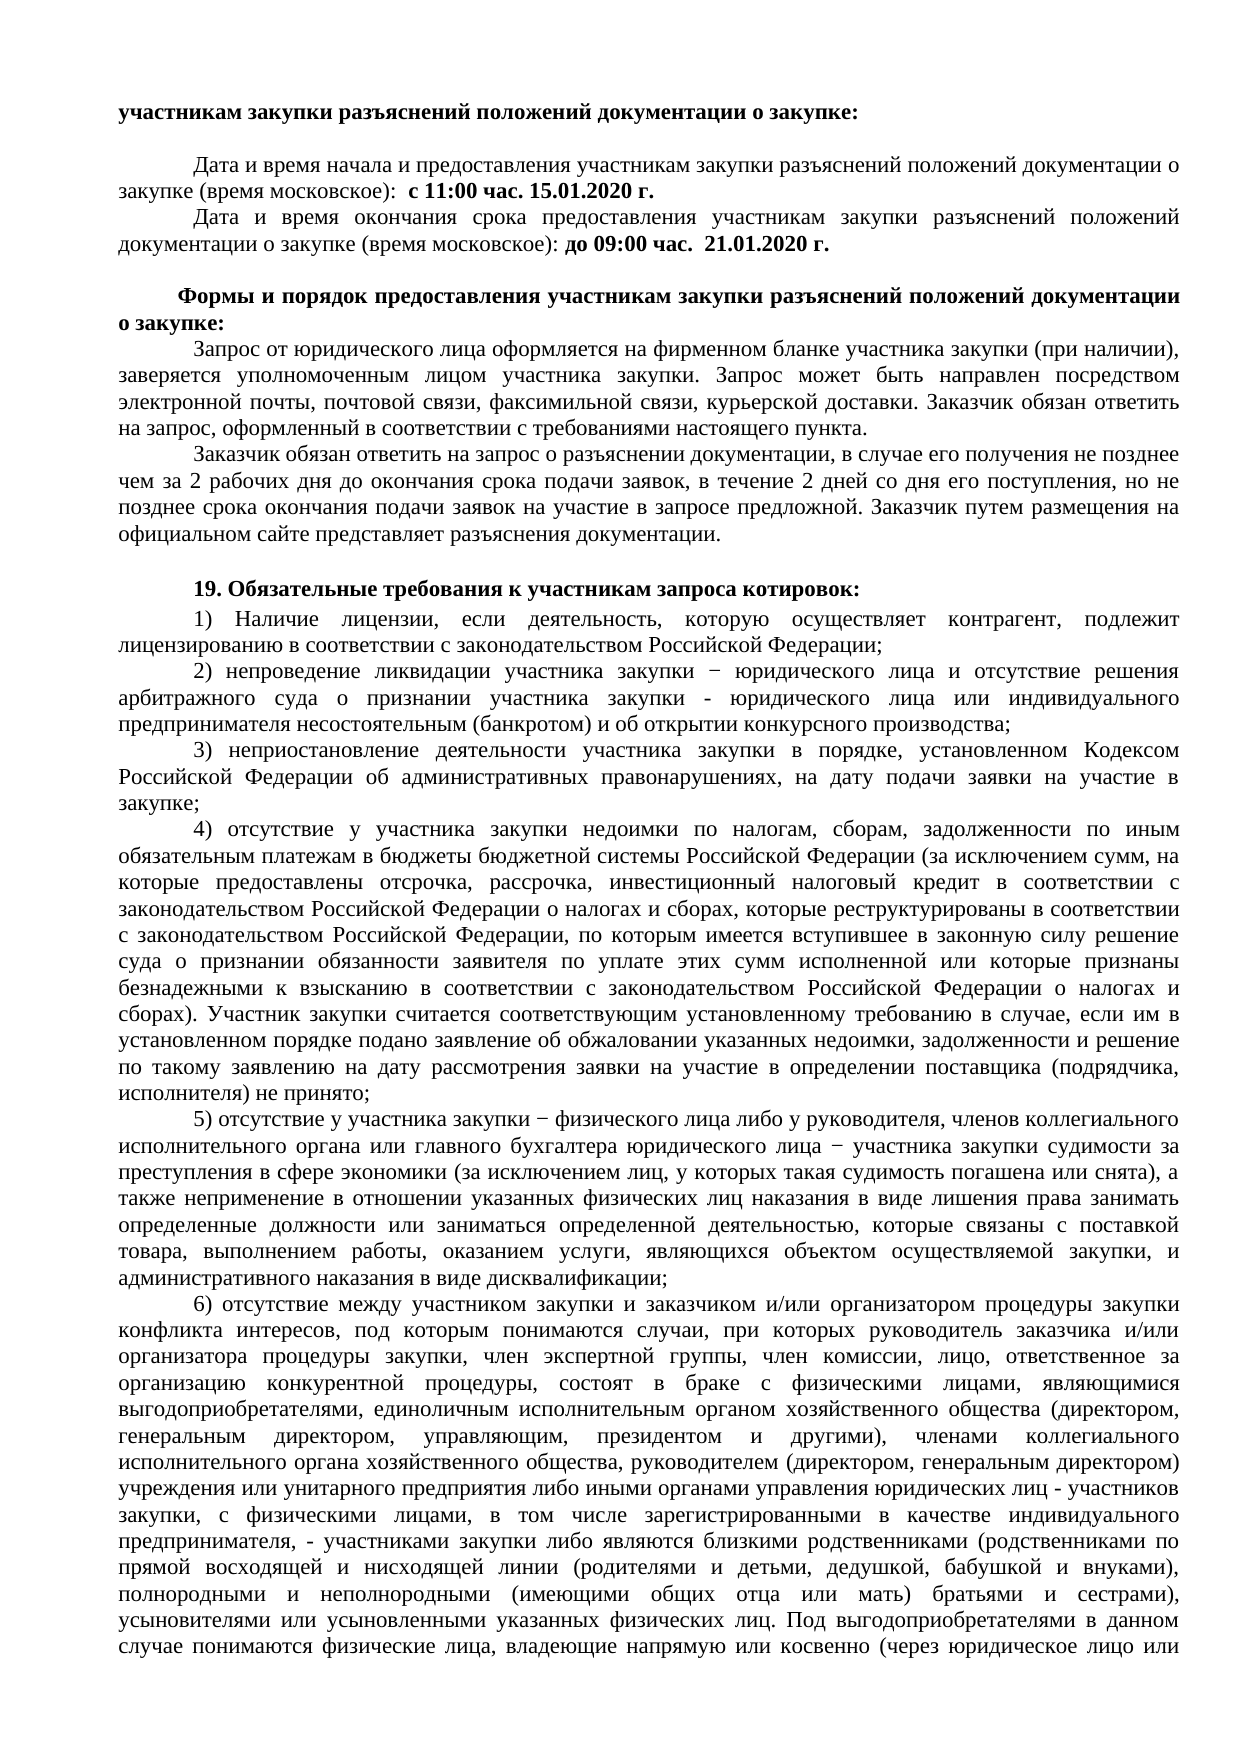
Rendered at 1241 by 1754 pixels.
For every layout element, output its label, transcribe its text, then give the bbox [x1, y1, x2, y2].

text Запрос от юридического лица оформляется на фирменном бланке участника закупки (при наличии), заверяется уполномоченным лицом участника закупки. Запрос может быть направлен посредством электронной почты, почтовой связи, факсимильной связи, курьерской доставки. Заказчик обязан ответить на запрос, оформленный в соответствии с требованиями настоящего пункта. [118, 335, 1181, 441]
text 1) Наличие лицензии, если деятельность, которую осуществляет контрагент, подлежит лицензированию в соответствии с законодательством Российской Федерации; [118, 605, 1181, 657]
text 4) отсутствие у участника закупки недоимки по налогам, сборам, задолженности по иным обязательным платежам в бюджеты бюджетной системы Российской Федерации (за исключением сумм, на которые предоставлены отсрочка, рассрочка, инвестиционный налоговый кредит в соответствии с законодательством Российской Федерации о налогах и сборах, которые реструктурированы в соответствии с законодательством Российской Федерации, по которым имеется вступившее в законную силу решение суда о признании обязанности заявителя по уплате этих сумм исполненной или которые признаны безнадежными к взысканию в соответствии с законодательством Российской Федерации о налогах и сборах). Участник закупки считается соответствующим установленному требованию в случае, если им в установленном порядке подано заявление об обжаловании указанных недоимки, задолженности и решение по такому заявлению на дату рассмотрения заявки на участие в определении поставщика (подрядчика, исполнителя) не принято; [118, 816, 1181, 1105]
text 19. Обязательные требования к участникам запроса котировок: [118, 575, 1181, 602]
text 2) непроведение ликвидации участника закупки − юридического лица и отсутствие решения арбитражного суда о признании участника закупки - юридического лица или индивидуального предпринимателя несостоятельным (банкротом) и об открытии конкурсного производства; [118, 657, 1181, 736]
text Заказчик обязан ответить на запрос о разъяснении документации, в случае его получения не позднее чем за 2 рабочих дня до окончания срока подачи заявок, в течение 2 дней со дня его поступления, но не позднее срока окончания подачи заявок на участие в запросе предложной. Заказчик путем размещения на официальном сайте представляет разъяснения документации. [118, 441, 1181, 546]
text Дата и время начала и предоставления участникам закупки разъяснений положений документации о закупке (время московское): с 11:00 час. 15.01.2020 г. [118, 151, 1181, 203]
text 3) неприостановление деятельности участника закупки в порядке, установленном Кодексом Российской Федерации об административных правонарушениях, на дату подачи заявки на участие в закупке; [118, 736, 1181, 816]
text Дата и время окончания срока предоставления участникам закупки разъяснений положений документации о закупке (время московское): до 09:00 час. 21.01.2020 г. [118, 203, 1181, 256]
text Формы и порядок предоставления участникам закупки разъяснений положений документации о закупке: [118, 282, 1181, 335]
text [118, 98, 1181, 124]
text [118, 1290, 1181, 1659]
text 5) отсутствие у участника закупки − физического лица либо у руководителя, членов коллегиального исполнительного органа или главного бухгалтера юридического лица − участника закупки судимости за преступления в сфере экономики (за исключением лиц, у которых такая судимость погашена или снята), а также неприменение в отношении указанных физических лиц наказания в виде лишения права занимать определенные должности или заниматься определенной деятельностью, которые связаны с поставкой товара, выполнением работы, оказанием услуги, являющихся объектом осуществляемой закупки, и административного наказания в виде дисквалификации; [118, 1105, 1181, 1290]
